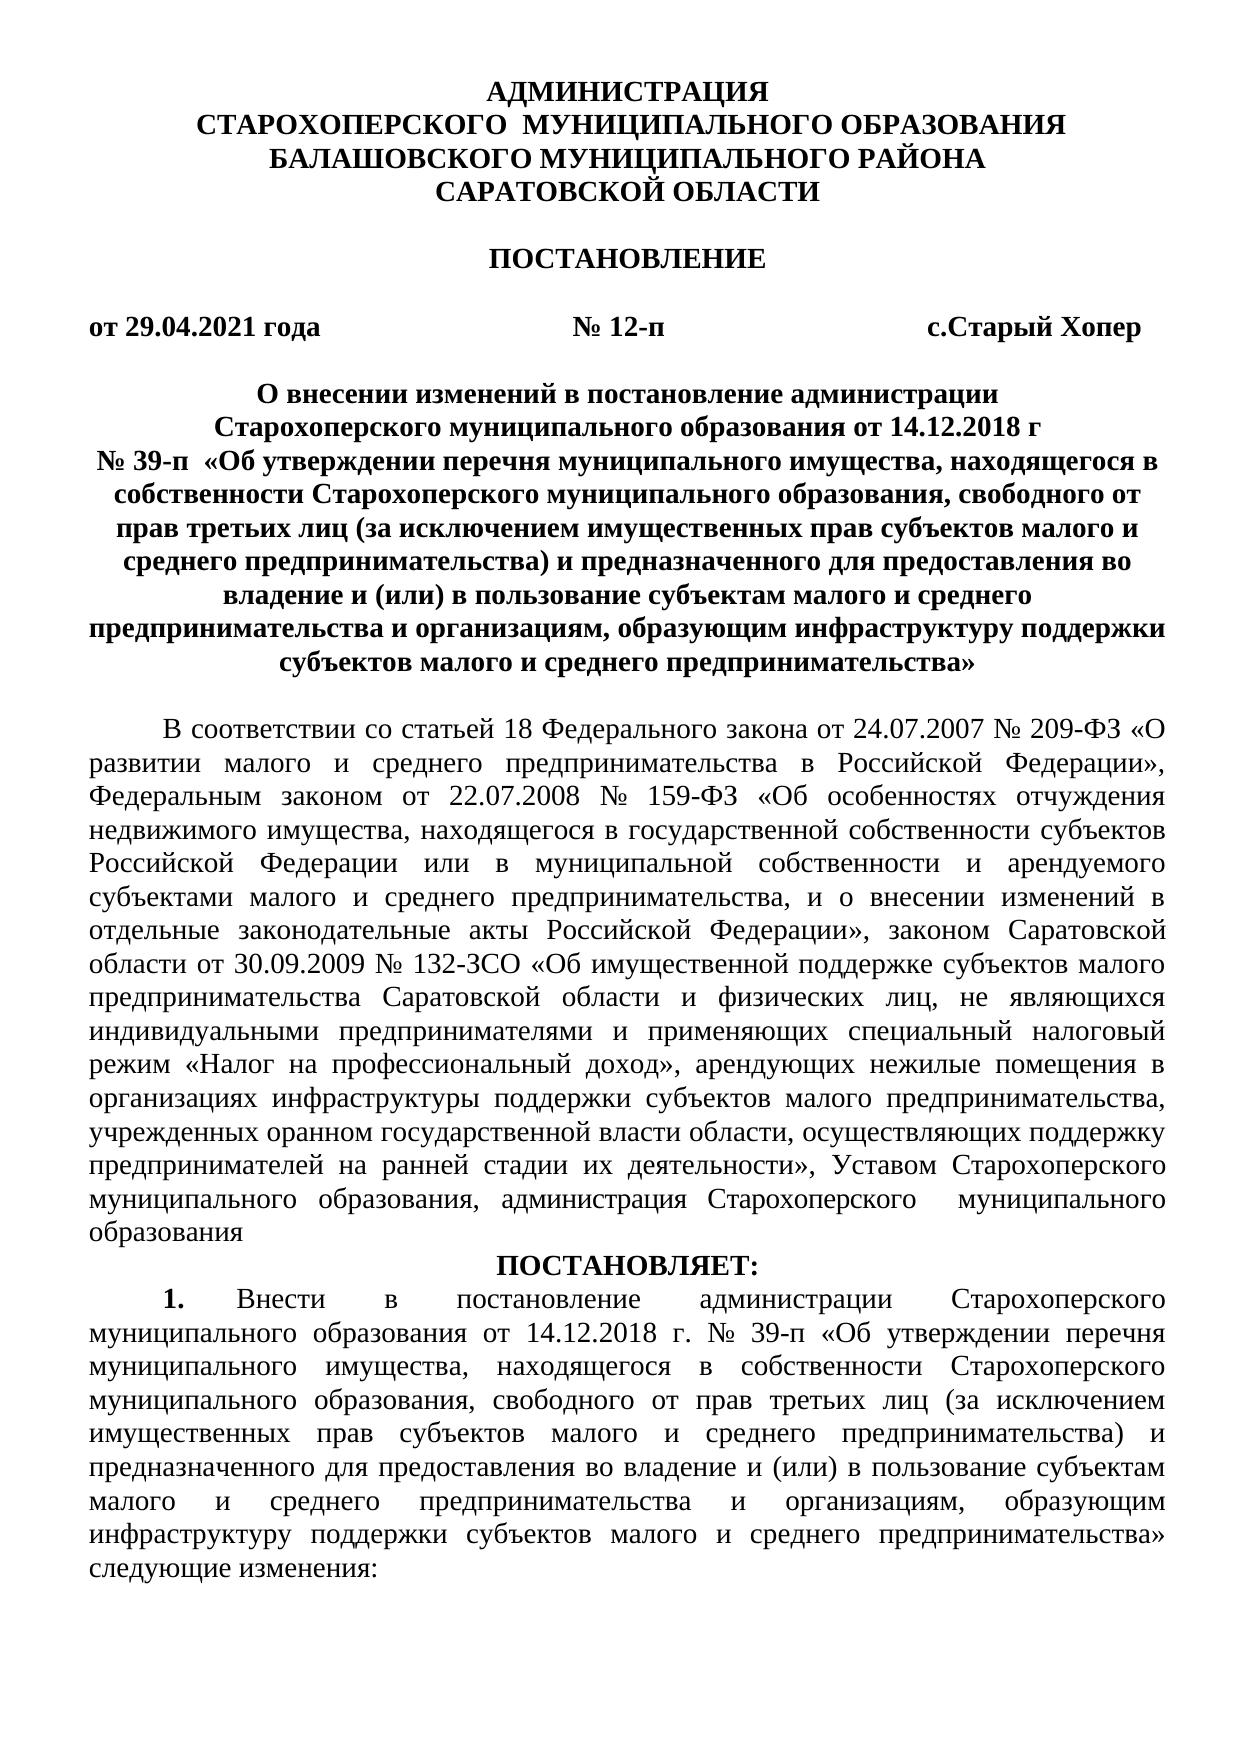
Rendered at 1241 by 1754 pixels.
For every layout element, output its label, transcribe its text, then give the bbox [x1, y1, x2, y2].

subtitle САРАТОВСКОЙ ОБЛАСТИ [89, 174, 1166, 208]
text Старохоперского муниципального образования от 14.12.2018 г [89, 409, 1166, 443]
text ПОСТАНОВЛЯЕТ: [89, 1248, 1166, 1281]
text № 39-п «Об утверждении перечня муниципального имущества, находящегося в собственности Старохоперского муниципального образования, свободного от прав третьих лиц (за исключением имущественных прав субъектов малого и среднего предпринимательства) и предназначенного для предоставления во владение и (или) в пользование субъектам малого и среднего предпринимательства и организациям, образующим инфраструктуру поддержки субъектов малого и среднего предпринимательства» [89, 443, 1166, 678]
table_header с.Старый Хопер [916, 309, 1178, 342]
subtitle СТАРОХОПЕРСКОГО МУНИЦИПАЛЬНОГО ОБРАЗОВАНИЯ БАЛАШОВСКОГО МУНИЦИПАЛЬНОГО РАЙОНА [89, 107, 1166, 174]
subtitle АДМИНИСТРАЦИЯ [89, 74, 1166, 107]
list Внести в постановление администрации Старохоперского муниципального образования от 14.12.2018 г. № 39-п «Об утверждении перечня муниципального имущества, находящегося в собственности Старохоперского муниципального образования, свободного от прав третьих лиц (за исключением имущественных прав субъектов малого и среднего предпринимательства) и предназначенного для предоставления во владение и (или) в пользование субъектам малого и среднего предпринимательства и организациям, образующим инфраструктуру поддержки субъектов малого и среднего предпринимательства» следующие изменения: [89, 1281, 1166, 1583]
table_header № 12-п [561, 309, 916, 342]
text О внесении изменений в постановление администрации [89, 376, 1166, 409]
subtitle ПОСТАНОВЛЕНИЕ [89, 242, 1166, 275]
text В соответствии со статьей 18 Федерального закона от 24.07.2007 № 209-ФЗ «О развитии малого и среднего предпринимательства в Российской Федерации», Федеральным законом от 22.07.2008 № 159-ФЗ «Об особенностях отчуждения недвижимого имущества, находящегося в государственной собственности субъектов Российской Федерации или в муниципальной собственности и арендуемого субъектами малого и среднего предпринимательства, и о внесении изменений в отдельные законодательные акты Российской Федерации», законом Саратовской области от 30.09.2009 № 132-ЗСО «Об имущественной поддержке субъектов малого предпринимательства Саратовской области и физических лиц, не являющихся индивидуальными предпринимателями и применяющих специальный налоговый режим «Налог на профессиональный доход», арендующих нежилые помещения в организациях инфраструктуры поддержки субъектов малого предпринимательства, учрежденных оранном государственной власти области, осуществляющих поддержку предпринимателей на ранней стадии их деятельности», Уставом Старохоперского муниципального образования, администрация Старохоперского муниципального образования [89, 711, 1166, 1248]
table_header от 29.04.2021 года [78, 309, 561, 342]
